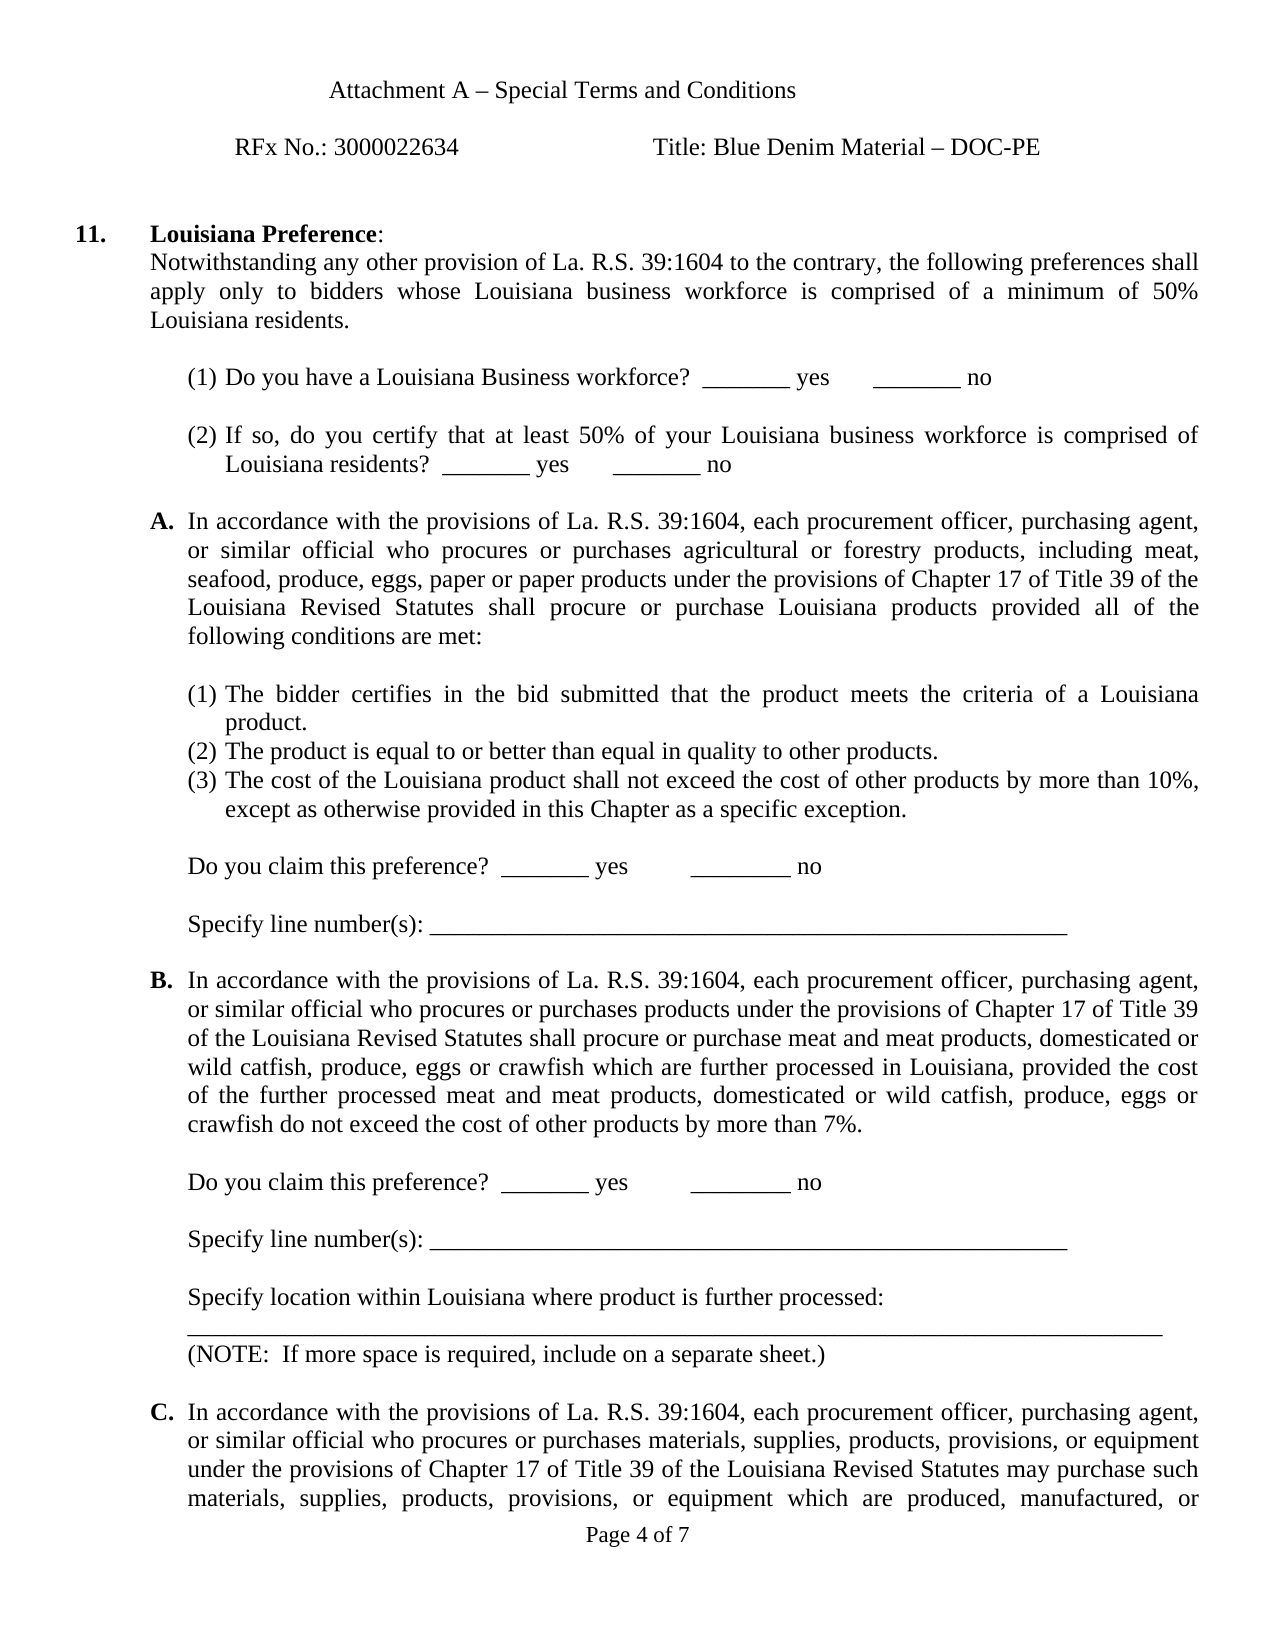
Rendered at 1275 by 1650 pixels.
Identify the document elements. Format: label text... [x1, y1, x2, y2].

text Specify line number(s): ___________________________________________________ [112, 909, 1200, 937]
text (NOTE: If more space is required, include on a separate sheet.) [75, 1339, 1200, 1368]
text Do you claim this preference? _______ yes ________ no [112, 851, 1200, 880]
text Notwithstanding any other provision of La. R.S. 39:1604 to the contrary, the following preferences shall apply only to bidders whose Louisiana business workforce is comprised of a minimum of 50% Louisiana residents. [150, 247, 1200, 334]
list The bidder certifies in the bid submitted that the product meets the criteria of a Louisiana product. [187, 679, 1200, 736]
text ______________________________________________________________________________ [112, 1311, 1200, 1339]
list Do you have a Louisiana Business workforce? _______ yes _______ no [187, 362, 1200, 391]
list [150, 1397, 1200, 1512]
list In accordance with the provisions of La. R.S. 39:1604, each procurement officer, purchasing agent, or similar official who procures or purchases agricultural or forestry products, including meat, seafood, produce, eggs, paper or paper products under the provisions of Chapter 17 of Title 39 of the Louisiana Revised Statutes shall procure or purchase Louisiana products provided all of the following conditions are met: [150, 506, 1200, 650]
list The product is equal to or better than equal in quality to other products. [187, 736, 1200, 765]
text Specify line number(s): ___________________________________________________ [112, 1224, 1200, 1253]
list If so, do you certify that at least 50% of your Louisiana business workforce is comprised of Louisiana residents? _______ yes _______ no [187, 420, 1200, 477]
list Louisiana Preference: [75, 219, 1200, 247]
text Do you claim this preference? _______ yes ________ no [112, 1167, 1200, 1196]
list The cost of the Louisiana product shall not exceed the cost of other products by more than 10%, except as otherwise provided in this Chapter as a specific exception. [187, 765, 1200, 822]
text Specify location within Louisiana where product is further processed: [112, 1282, 1200, 1311]
list In accordance with the provisions of La. R.S. 39:1604, each procurement officer, purchasing agent, or similar official who procures or purchases products under the provisions of Chapter 17 of Title 39 of the Louisiana Revised Statutes shall procure or purchase meat and meat products, domesticated or wild catfish, produce, eggs or crawfish which are further processed in Louisiana, provided the cost of the further processed meat and meat products, domesticated or wild catfish, produce, eggs or crawfish do not exceed the cost of other products by more than 7%. [150, 966, 1200, 1138]
